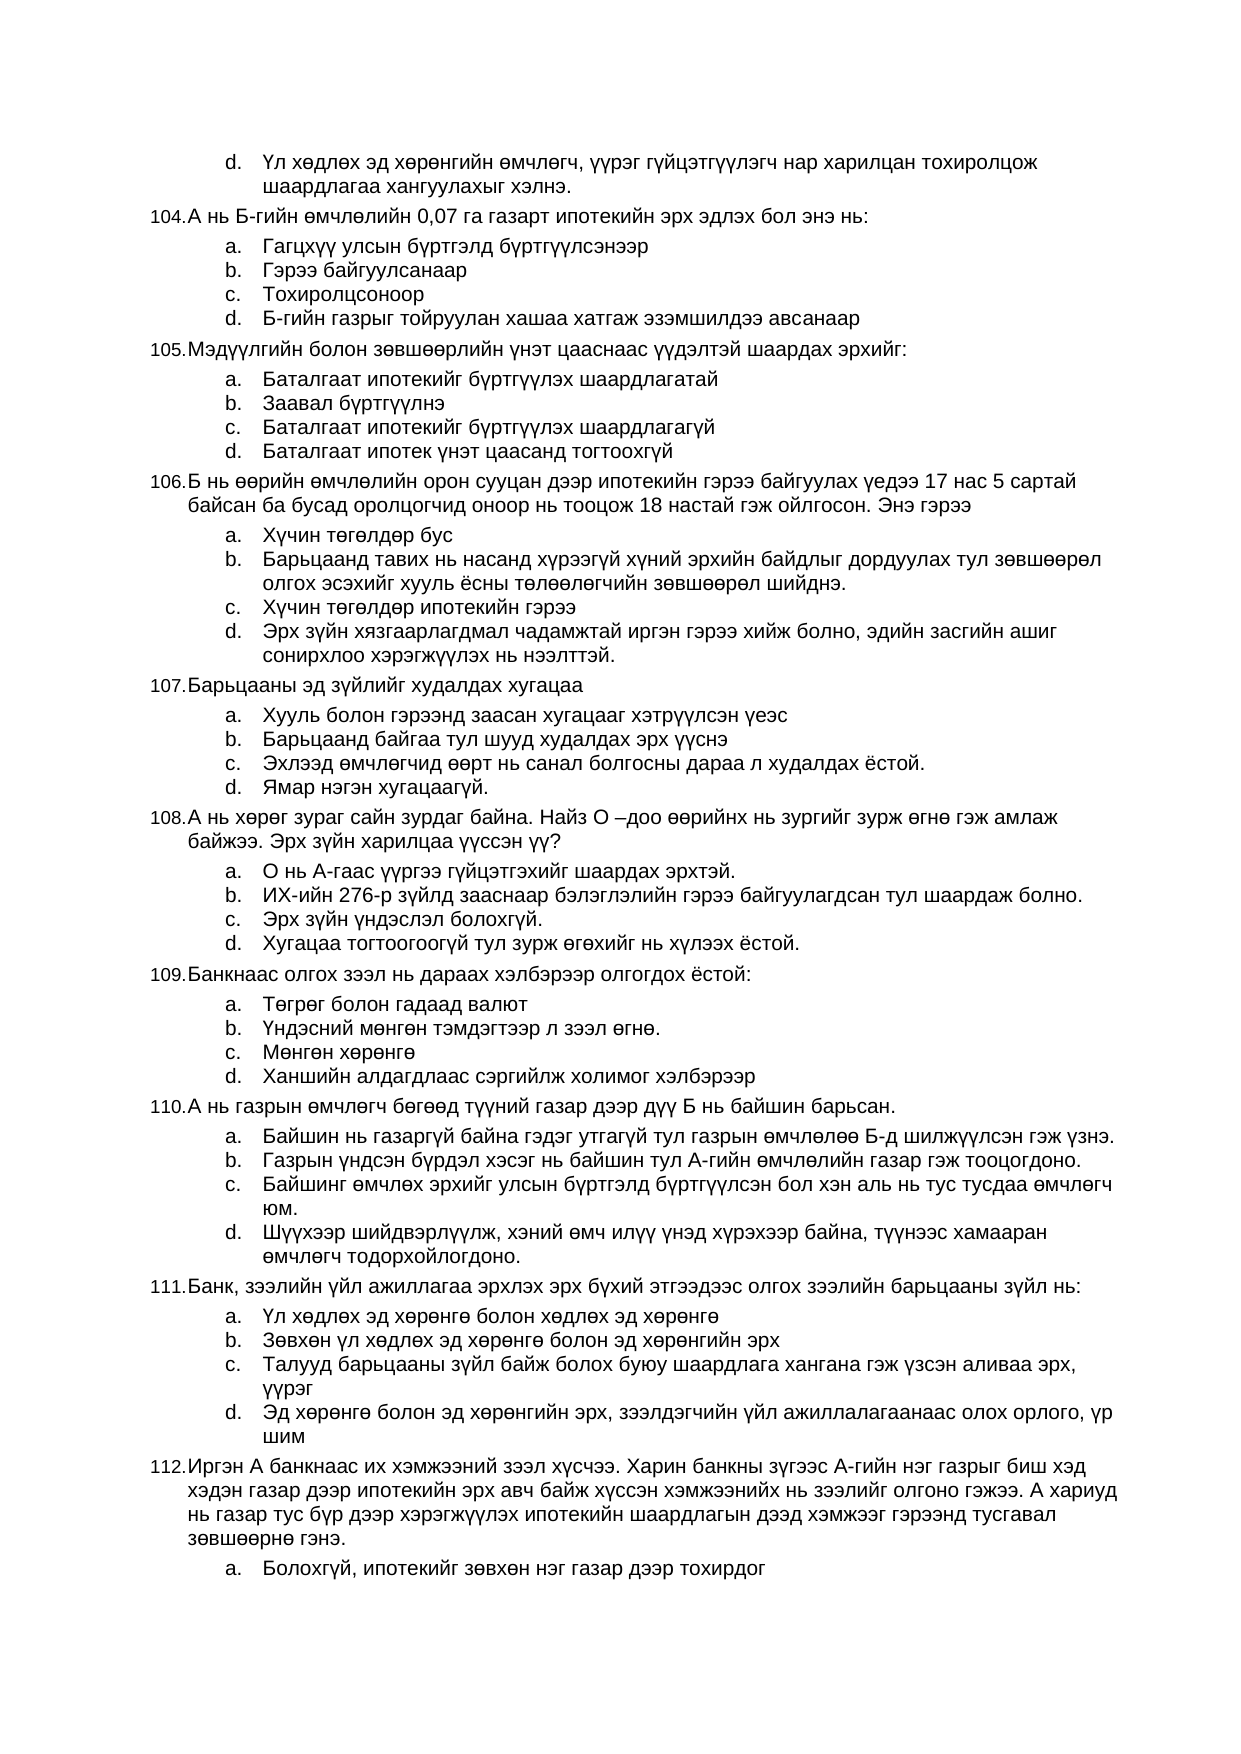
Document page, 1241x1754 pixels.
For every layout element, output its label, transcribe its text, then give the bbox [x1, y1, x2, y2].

list Барьцааны эд зүйлийг худалдах хугацаа [150, 673, 1128, 697]
list Ханшийн алдагдлаас сэргийлж холимог хэлбэрээр [225, 1063, 1128, 1087]
list Талууд барьцааны зүйл байж болох буюу шаардлага хангана гэж үзсэн аливаа эрх, үүрэг [225, 1352, 1128, 1400]
list Гагцхүү улсын бүртгэлд бүртгүүлсэнээр [225, 234, 1128, 258]
list Байшин нь газаргүй байна гэдэг утгагүй тул газрын өмчлөлөө Б-д шилжүүлсэн гэж үзнэ. [225, 1124, 1128, 1148]
list Барьцаанд тавих нь насанд хүрээгүй хүний эрхийн байдлыг дордуулах тул зөвшөөрөл олгох эсэхийг хууль ёсны төлөөлөгчийн зөвшөөрөл шийднэ. [225, 547, 1128, 595]
list Зөвхөн үл хөдлөх эд хөрөнгө болон эд хөрөнгийн эрх [225, 1328, 1128, 1352]
list Банк, зээлийн үйл ажиллагаа эрхлэх эрх бүхий этгээдээс олгох зээлийн барьцааны зүйл нь: [150, 1274, 1128, 1298]
list А нь хөрөг зураг сайн зурдаг байна. Найз О –доо өөрийнх нь зургийг зурж өгнө гэж амлаж байжээ. Эрх зүйн харилцаа үүссэн үү? [150, 805, 1128, 853]
list Эрх зүйн хязгаарлагдмал чадамжтай иргэн гэрээ хийж болно, эдийн засгийн ашиг сонирхлоо хэрэгжүүлэх нь нээлттэй. [225, 619, 1128, 667]
list Б-гийн газрыг тойруулан хашаа хатгаж эзэмшилдээ авсанаар [225, 306, 1128, 330]
list Шүүхээр шийдвэрлүүлж, хэний өмч илүү үнэд хүрэхээр байна, түүнээс хамааран өмчлөгч тодорхойлогдоно. [225, 1220, 1128, 1268]
list Хууль болон гэрээнд заасан хугацааг хэтрүүлсэн үеэс [225, 703, 1128, 727]
list Хүчин төгөлдөр ипотекийн гэрээ [225, 595, 1128, 619]
list Мөнгөн хөрөнгө [225, 1039, 1128, 1063]
list Гэрээ байгуулсанаар [225, 258, 1128, 282]
list Баталгаат ипотекийг бүртгүүлэх шаардлагатай [225, 367, 1128, 391]
list Эд хөрөнгө болон эд хөрөнгийн эрх, зээлдэгчийн үйл ажиллалагаанаас олох орлого, үр шим [225, 1400, 1128, 1448]
list Үл хөдлөх эд хөрөнгө болон хөдлөх эд хөрөнгө [225, 1304, 1128, 1328]
list Болохгүй, ипотекийг зөвхөн нэг газар дээр тохирдог [225, 1556, 1128, 1580]
list Эхлээд өмчлөгчид өөрт нь санал болгосны дараа л худалдах ёстой. [225, 751, 1128, 775]
list Үл хөдлөх эд хөрөнгийн өмчлөгч, үүрэг гүйцэтгүүлэгч нар харилцан тохиролцож шаардлагаа хангуулахыг хэлнэ. [225, 150, 1128, 198]
list Иргэн А банкнаас их хэмжээний зээл хүсчээ. Харин банкны зүгээс А-гийн нэг газрыг биш хэд хэдэн газар дээр ипотекийн эрх авч байж хүссэн хэмжээнийх нь зээлийг олгоно гэжээ. А хариуд нь газар тус бүр дээр хэрэгжүүлэх ипотекийн шаардлагын дээд хэмжээг гэрээнд тусгавал зөвшөөрнө гэнэ. [150, 1454, 1128, 1550]
list Барьцаанд байгаа тул шууд худалдах эрх үүснэ [225, 727, 1128, 751]
list А нь Б-гийн өмчлөлийн 0,07 га газарт ипотекийн эрх эдлэх бол энэ нь: [150, 204, 1128, 228]
list Төгрөг болон гадаад валют [225, 992, 1128, 1016]
list Үндэсний мөнгөн тэмдэгтээр л зээл өгнө. [225, 1016, 1128, 1039]
list Баталгаат ипотекийг бүртгүүлэх шаардлагагүй [225, 414, 1128, 438]
list Байшинг өмчлөх эрхийг улсын бүртгэлд бүртгүүлсэн бол хэн аль нь тус тусдаа өмчлөгч юм. [225, 1172, 1128, 1220]
list Ямар нэгэн хугацаагүй. [225, 775, 1128, 799]
list Эрх зүйн үндэслэл болохгүй. [225, 907, 1128, 931]
list О нь А-гаас үүргээ гүйцэтгэхийг шаардах эрхтэй. [225, 859, 1128, 883]
list А нь газрын өмчлөгч бөгөөд түүний газар дээр дүү Б нь байшин барьсан. [150, 1094, 1128, 1118]
list Газрын үндсэн бүрдэл хэсэг нь байшин тул А-гийн өмчлөлийн газар гэж тооцогдоно. [225, 1148, 1128, 1172]
list Баталгаат ипотек үнэт цаасанд тогтоохгүй [225, 438, 1128, 462]
list Мэдүүлгийн болон зөвшөөрлийн үнэт цааснаас үүдэлтэй шаардах эрхийг: [150, 336, 1128, 360]
list Банкнаас олгох зээл нь дараах хэлбэрээр олгогдох ёстой: [150, 961, 1128, 985]
list Б нь өөрийн өмчлөлийн орон сууцан дээр ипотекийн гэрээ байгуулах үедээ 17 нас 5 сартай байсан ба бусад оролцогчид оноор нь тооцож 18 настай гэж ойлгосон. Энэ гэрээ [150, 469, 1128, 517]
list ИХ-ийн 276-р зүйлд зааснаар бэлэглэлийн гэрээ байгуулагдсан тул шаардаж болно. [225, 883, 1128, 907]
list Хугацаа тогтоогоогүй тул зурж өгөхийг нь хүлээх ёстой. [225, 931, 1128, 955]
list Заавал бүртгүүлнэ [225, 391, 1128, 414]
list Хүчин төгөлдөр бус [225, 523, 1128, 547]
list Тохиролцсоноор [225, 282, 1128, 306]
